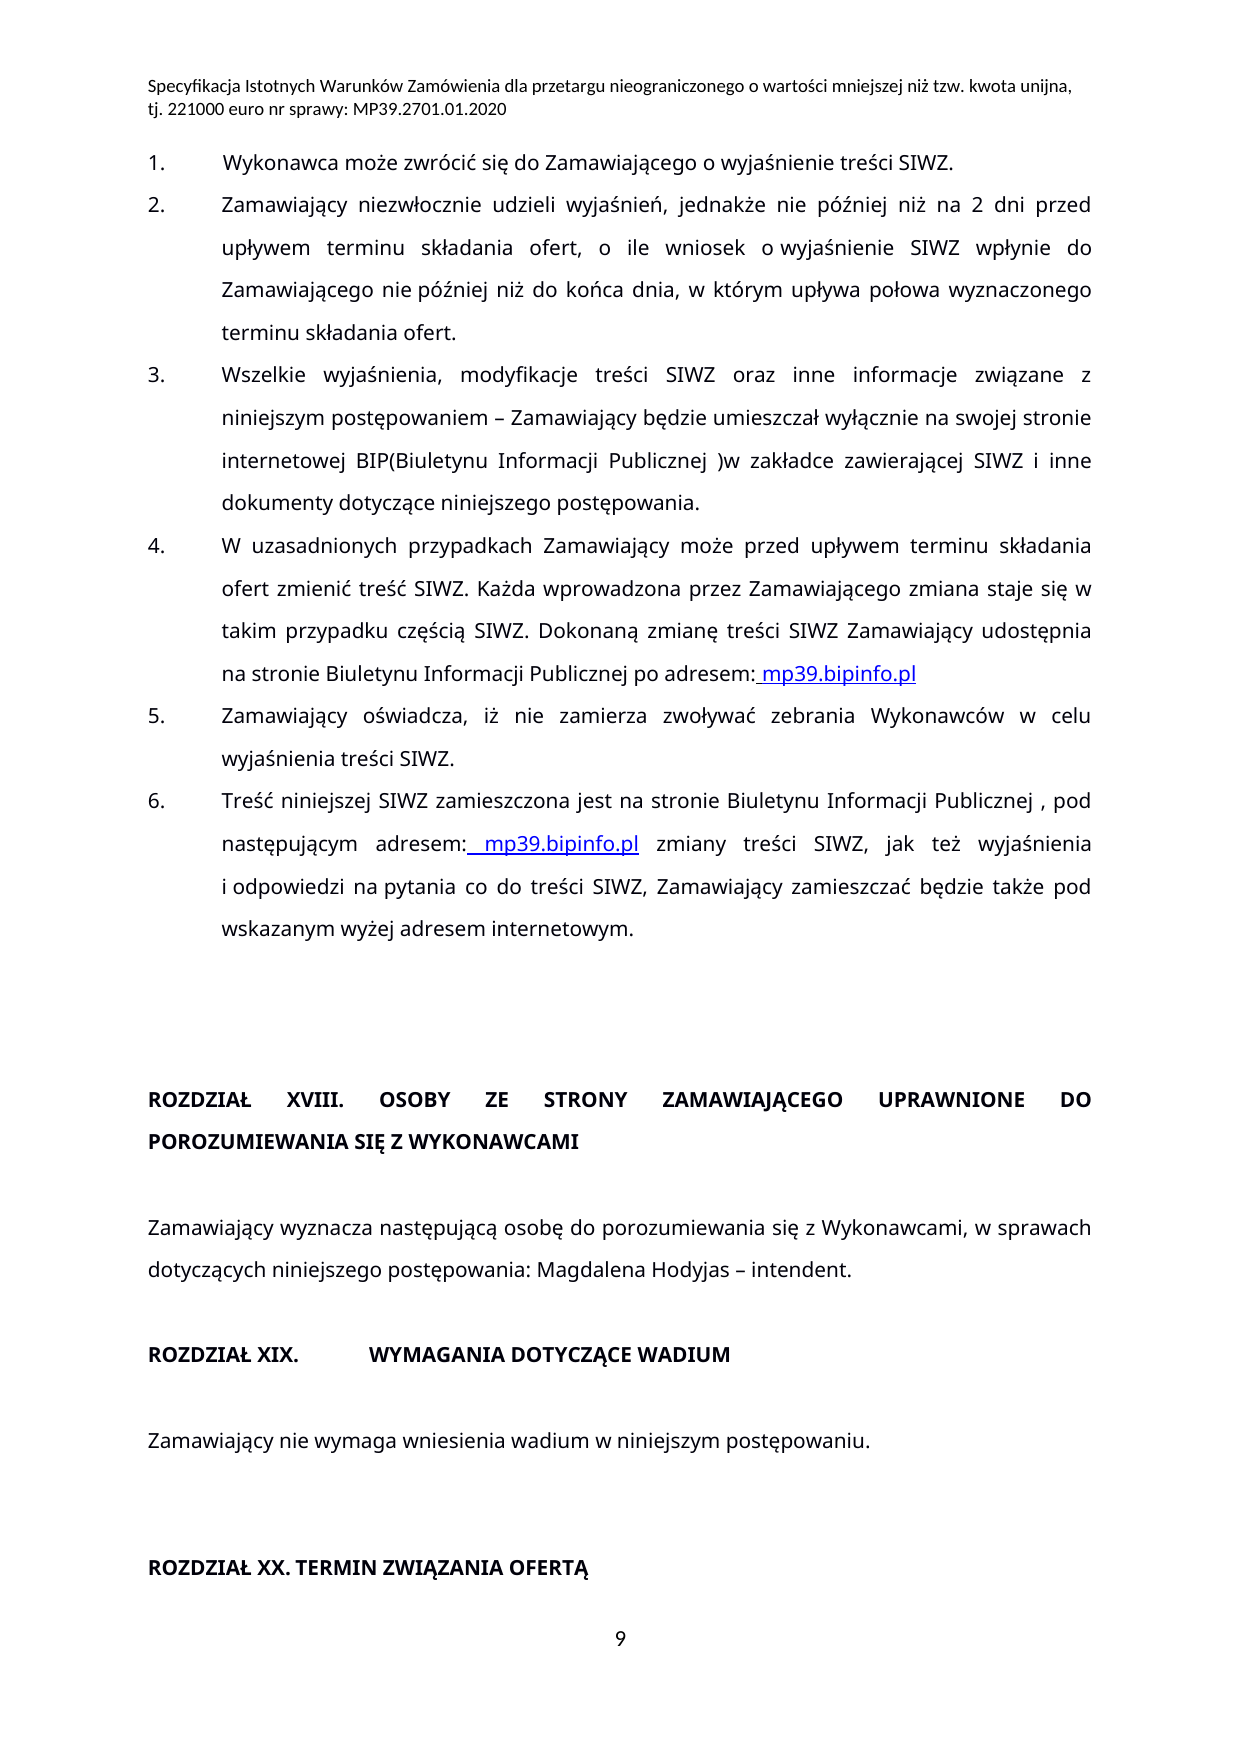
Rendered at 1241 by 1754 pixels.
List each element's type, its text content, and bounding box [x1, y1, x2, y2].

text ROZDZIAŁ XX. TERMIN ZWIĄZANIA OFERTĄ [148, 1553, 1093, 1582]
text ROZDZIAŁ XIX. WYMAGANIA DOTYCZĄCE WADIUM [148, 1341, 1093, 1369]
text ROZDZIAŁ XVIII. OSOBY ZE STRONY ZAMAWIAJĄCEGO UPRAWNIONE DO POROZUMIEWANIA SIĘ Z WYKONAWCAMI [148, 1085, 1093, 1156]
text Zamawiający nie wymaga wniesienia wadium w niniejszym postępowaniu. [148, 1426, 1093, 1454]
list Treść niniejszej SIWZ zamieszczona jest na stronie Biuletynu Informacji Publicznej , pod następującym adresem: mp39.bipinfo.pl zmiany treści SIWZ, jak też wyjaśnienia i odpowiedzi na pytania co do treści SIWZ, Zamawiający zamieszczać będzie także pod wskazanym wyżej adresem internetowym. [148, 787, 1093, 943]
list Wszelkie wyjaśnienia, modyfikacje treści SIWZ oraz inne informacje związane z niniejszym postępowaniem – Zamawiający będzie umieszczał wyłącznie na swojej stronie internetowej BIP(Biuletynu Informacji Publicznej )w zakładce zawierającej SIWZ i inne dokumenty dotyczące niniejszego postępowania. [148, 361, 1093, 517]
list Zamawiający niezwłocznie udzieli wyjaśnień, jednakże nie później niż na 2 dni przed upływem terminu składania ofert, o ile wniosek o wyjaśnienie SIWZ wpłynie do Zamawiającego nie później niż do końca dnia, w którym upływa połowa wyznaczonego terminu składania ofert. [148, 190, 1093, 346]
list Zamawiający oświadcza, iż nie zamierza zwoływać zebrania Wykonawców w celu wyjaśnienia treści SIWZ. [148, 701, 1093, 772]
list W uzasadnionych przypadkach Zamawiający może przed upływem terminu składania ofert zmienić treść SIWZ. Każda wprowadzona przez Zamawiającego zmiana staje się w takim przypadku częścią SIWZ. Dokonaną zmianę treści SIWZ Zamawiający udostępnia na stronie Biuletynu Informacji Publicznej po adresem: mp39.bipinfo.pl [148, 531, 1093, 687]
text Zamawiający wyznacza następującą osobę do porozumiewania się z Wykonawcami, w sprawach dotyczących niniejszego postępowania: Magdalena Hodyjas – intendent. [148, 1213, 1093, 1284]
list Wykonawca może zwrócić się do Zamawiającego o wyjaśnienie treści SIWZ. [148, 148, 1093, 176]
